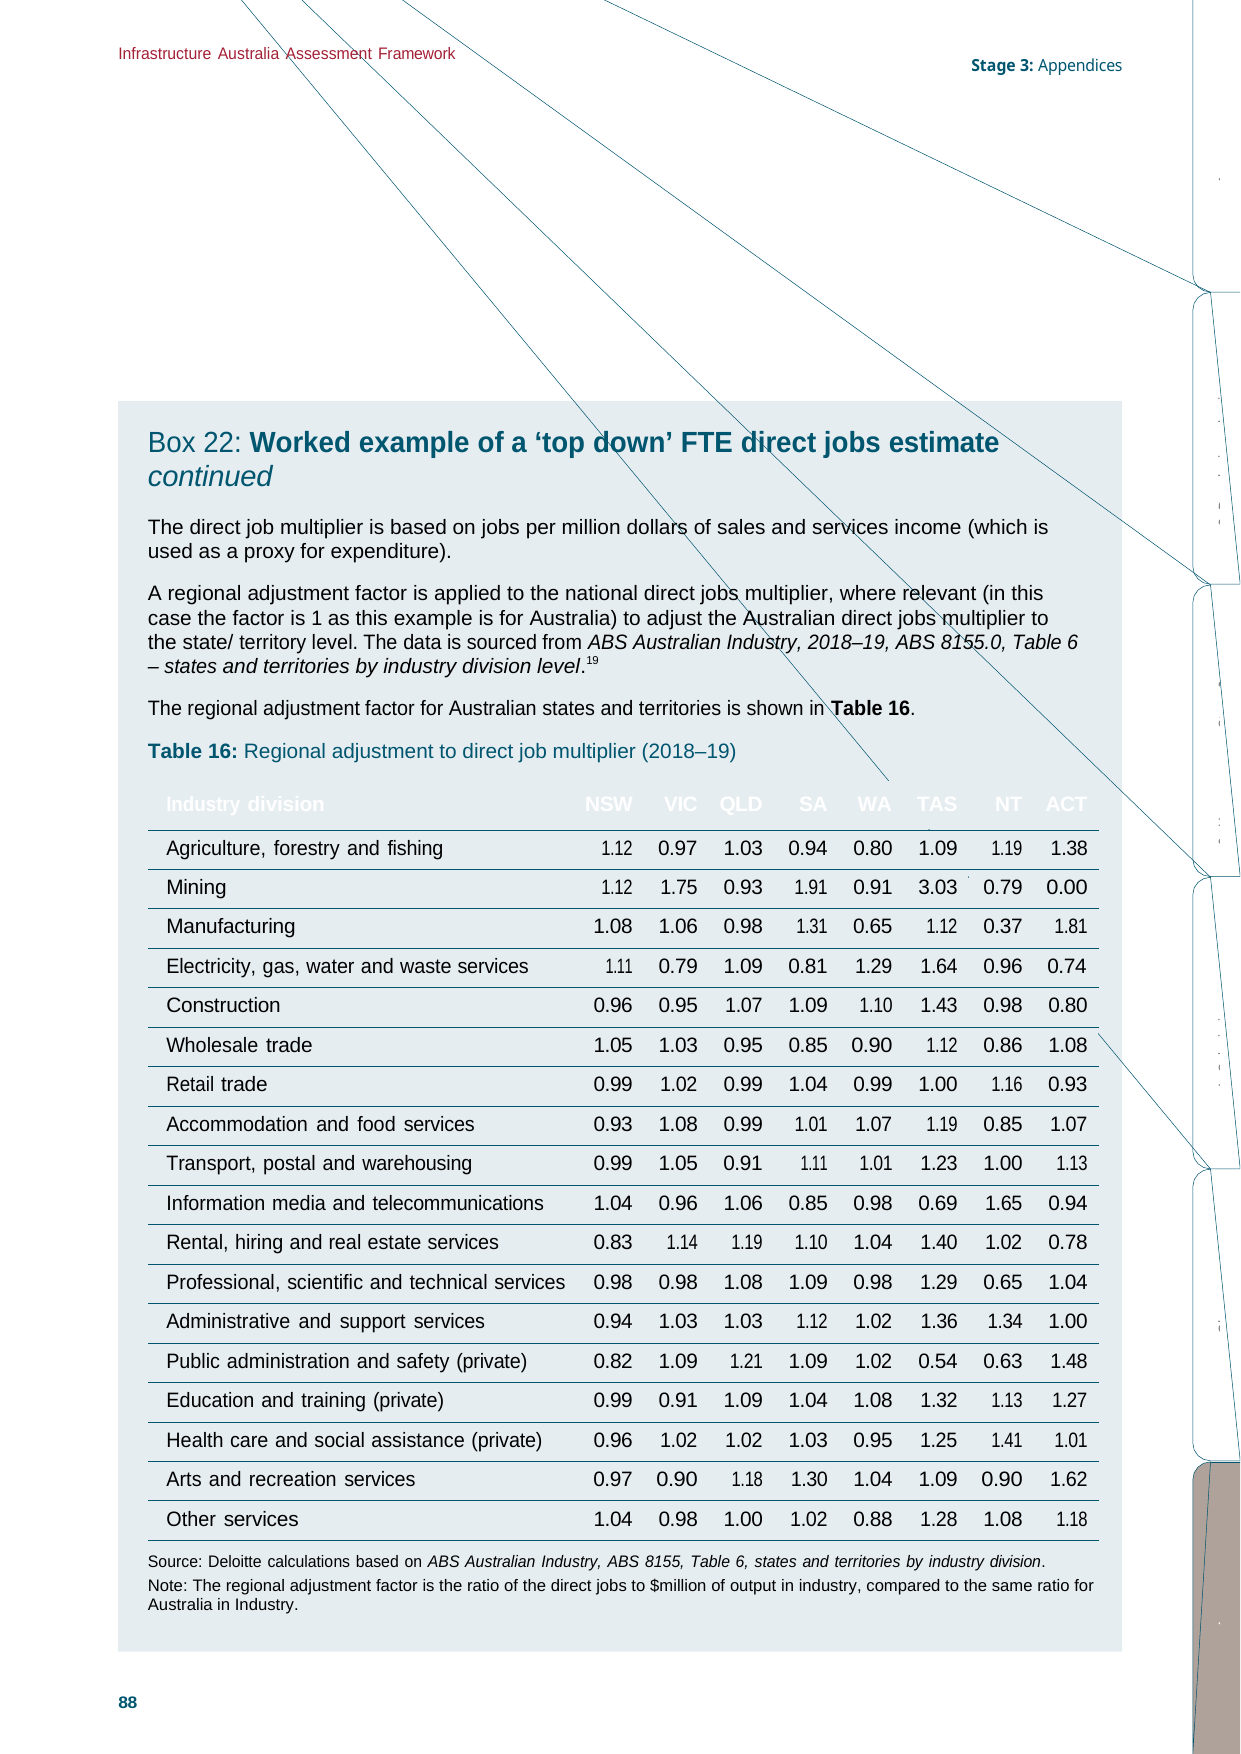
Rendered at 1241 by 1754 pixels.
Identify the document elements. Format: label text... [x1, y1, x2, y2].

table_header ACT [1033, 781, 1098, 829]
table_cell 1.02 [969, 1225, 1033, 1263]
table_cell 1.03 [709, 831, 774, 869]
table_cell 0.83 [579, 1225, 644, 1263]
picture [301, 0, 359, 54]
table_cell 1.12 [904, 1028, 968, 1066]
table_cell 0.99 [709, 1107, 774, 1145]
table_cell 0.78 [1033, 1225, 1098, 1263]
table_cell 1.38 [1033, 831, 1098, 869]
table_cell 1.10 [839, 988, 904, 1027]
picture [872, 762, 890, 781]
table_cell 1.12 [904, 909, 968, 948]
table_cell 1.09 [904, 831, 968, 869]
table_cell Transport, postal and warehousing [148, 1146, 579, 1184]
picture [707, 563, 724, 581]
table_cell 1.18 [1033, 1501, 1098, 1540]
table_cell Professional, scientific and technical services [148, 1265, 579, 1303]
picture [380, 76, 744, 426]
table_cell 1.19 [904, 1107, 968, 1145]
table_cell 1.18 [709, 1462, 774, 1500]
table_cell 0.90 [839, 1028, 904, 1066]
table_cell 1.08 [969, 1501, 1033, 1540]
table_cell 1.00 [1033, 1304, 1098, 1342]
table_cell Rental, hiring and real estate services [148, 1225, 579, 1263]
table_cell Information media and telecommunications [148, 1186, 579, 1224]
table_cell 1.32 [904, 1383, 968, 1421]
table_cell 0.97 [644, 831, 709, 869]
table_cell 0.37 [969, 909, 1033, 948]
table_cell 0.94 [1033, 1186, 1098, 1224]
table_cell 1.07 [839, 1107, 904, 1145]
table_cell 1.08 [839, 1383, 904, 1421]
table_cell 1.13 [1033, 1146, 1098, 1184]
table_cell 0.90 [969, 1462, 1033, 1500]
table_cell 1.28 [904, 1501, 968, 1540]
table_cell 1.09 [774, 988, 839, 1027]
table_cell 1.00 [709, 1501, 774, 1540]
table_cell 0.86 [969, 1028, 1033, 1066]
table_cell 1.64 [904, 949, 968, 987]
table_cell 0.69 [904, 1186, 968, 1224]
text A regional adjustment factor is applied to the national direct jobs multiplier, where relevant (in this case the factor is 1 as this example is for Australia) to adjust the Australian direct jobs multiplier to the state/ territory level. The data is sourced from ABS Australian Industry, 2018–19, ABS 8155.0, Table 6 – states and territories by industry division level.19 [148, 581, 1080, 678]
table_cell Wholesale trade [148, 1028, 579, 1066]
table_cell 0.94 [579, 1304, 644, 1342]
table_cell 0.99 [709, 1067, 774, 1106]
table_cell 0.96 [579, 1423, 644, 1461]
table_header TAS [904, 781, 968, 829]
table_cell 0.85 [969, 1107, 1033, 1145]
table_cell 1.16 [969, 1067, 1033, 1106]
table_cell 1.01 [1033, 1423, 1098, 1461]
subtitle Box 22: Worked example of a ‘top down’ FTE direct jobs estimate [148, 426, 1134, 459]
table_cell 0.98 [709, 909, 774, 948]
table_header SA [774, 781, 839, 829]
table_cell 1.07 [1033, 1107, 1098, 1145]
table_cell 1.36 [904, 1304, 968, 1342]
table_cell 1.19 [709, 1225, 774, 1263]
text The direct job multiplier is based on jobs per million dollars of sales and services income (which is used as a proxy for expenditure). [148, 515, 1091, 563]
table_cell Education and training (private) [148, 1383, 579, 1421]
table_cell 1.13 [969, 1383, 1033, 1421]
table_cell 0.80 [839, 831, 904, 869]
table_cell 0.93 [579, 1107, 644, 1145]
table_cell 0.91 [709, 1146, 774, 1184]
picture [507, 76, 992, 426]
table_cell 1.62 [1033, 1462, 1098, 1500]
table_cell 1.40 [904, 1225, 968, 1263]
picture [402, 0, 478, 54]
table_cell 1.34 [969, 1304, 1033, 1342]
table_cell 0.74 [1033, 949, 1098, 987]
picture [884, 563, 905, 581]
table_cell 1.10 [774, 1225, 839, 1263]
table_cell 1.75 [644, 870, 709, 908]
table_header Industry division [148, 781, 579, 829]
table_cell 0.85 [774, 1028, 839, 1066]
table_header NT [969, 781, 1033, 829]
table_cell 1.04 [774, 1067, 839, 1106]
picture [304, 76, 595, 426]
table_cell 0.91 [839, 870, 904, 908]
table_cell 1.02 [839, 1344, 904, 1382]
table_cell 0.00 [1033, 870, 1098, 908]
table_cell 0.97 [579, 1462, 644, 1500]
table_cell 1.11 [579, 949, 644, 987]
table_cell 1.03 [644, 1028, 709, 1066]
table_cell 1.12 [774, 1304, 839, 1342]
table_header WA [839, 781, 904, 829]
table_cell 0.99 [579, 1067, 644, 1106]
table_cell 1.11 [774, 1146, 839, 1184]
table_cell 0.63 [969, 1344, 1033, 1382]
table_cell 0.98 [839, 1265, 904, 1303]
table_cell 1.09 [709, 949, 774, 987]
table_cell 1.29 [904, 1265, 968, 1303]
table_cell 0.93 [709, 870, 774, 908]
table_cell 1.23 [904, 1146, 968, 1184]
table_cell 1.31 [774, 909, 839, 948]
table_cell 0.65 [969, 1265, 1033, 1303]
table_cell 1.03 [774, 1423, 839, 1461]
table_cell 1.02 [774, 1501, 839, 1540]
table_cell Administrative and support services [148, 1304, 579, 1342]
table_cell 0.93 [1033, 1067, 1098, 1106]
table_cell 0.98 [839, 1186, 904, 1224]
table_cell 1.43 [904, 988, 968, 1027]
table_cell Construction [148, 988, 579, 1027]
table_cell 1.08 [579, 909, 644, 948]
table_cell 1.19 [969, 831, 1033, 869]
table_cell 1.03 [644, 1304, 709, 1342]
text The regional adjustment factor for Australian states and territories is shown in Table 16. Table 16: Regional adjustment to direct job multiplier (2018–19) [148, 696, 967, 762]
table_cell 1.81 [1033, 909, 1098, 948]
table_cell 1.21 [709, 1344, 774, 1382]
table_cell 1.03 [709, 1304, 774, 1342]
table_cell 1.01 [774, 1107, 839, 1145]
table_cell 0.80 [1033, 988, 1098, 1027]
table_cell 0.95 [839, 1423, 904, 1461]
table_cell 1.12 [579, 870, 644, 908]
table_cell 1.09 [709, 1383, 774, 1421]
table_cell 1.08 [1033, 1028, 1098, 1066]
table_cell 0.96 [969, 949, 1033, 987]
table_header NSW [579, 781, 644, 829]
table_cell 1.04 [839, 1462, 904, 1500]
text Stage 3: Appendices [106, 54, 1122, 76]
picture [241, 0, 287, 54]
table_cell 1.27 [1033, 1383, 1098, 1421]
table_cell 1.00 [904, 1067, 968, 1106]
table_cell 1.06 [644, 909, 709, 948]
table_cell 1.06 [709, 1186, 774, 1224]
table_cell 0.91 [644, 1383, 709, 1421]
table_cell 0.96 [579, 988, 644, 1027]
table_cell 1.02 [644, 1067, 709, 1106]
table_cell 1.08 [644, 1107, 709, 1145]
table_cell 1.09 [774, 1265, 839, 1303]
table_cell 1.04 [774, 1383, 839, 1421]
table_cell 0.90 [644, 1462, 709, 1500]
table_cell 1.29 [839, 949, 904, 987]
table_cell Mining [148, 870, 579, 908]
table_cell 0.99 [839, 1067, 904, 1106]
table_cell Health care and social assistance (private) [148, 1423, 579, 1461]
table_cell 1.00 [969, 1146, 1033, 1184]
table_cell Manufacturing [148, 909, 579, 948]
table_cell 0.98 [969, 988, 1033, 1027]
table_cell Retail trade [148, 1067, 579, 1106]
table_cell 0.99 [579, 1383, 644, 1421]
table_cell 0.98 [579, 1265, 644, 1303]
table_cell Other services [148, 1501, 579, 1540]
table_cell 1.04 [839, 1225, 904, 1263]
table_cell 1.14 [644, 1225, 709, 1263]
table_cell 0.82 [579, 1344, 644, 1382]
text Note: The regional adjustment factor is the ratio of the direct jobs to $million of output in industry, compared to the same ratio for Australia in Industry. [148, 1576, 1134, 1614]
table_cell 0.98 [644, 1265, 709, 1303]
table_cell Accommodation and food services [148, 1107, 579, 1145]
table_cell Public administration and safety (private) [148, 1344, 579, 1382]
table_cell 0.98 [644, 1501, 709, 1540]
table_cell 0.79 [644, 949, 709, 987]
table_cell 0.88 [839, 1501, 904, 1540]
table_cell 1.08 [709, 1265, 774, 1303]
table_cell 1.48 [1033, 1344, 1098, 1382]
table_cell 1.04 [579, 1186, 644, 1224]
table_cell 1.02 [709, 1423, 774, 1461]
table_cell 0.85 [774, 1186, 839, 1224]
picture [803, 678, 819, 696]
table_cell 0.54 [904, 1344, 968, 1382]
table_cell 0.79 [969, 870, 1033, 908]
table_cell 1.12 [579, 831, 644, 869]
table_cell 1.25 [904, 1423, 968, 1461]
text Source: Deloitte calculations based on ABS Australian Industry, ABS 8155, Table 6, states and territories by industry division. [148, 1552, 1134, 1571]
table_cell 1.04 [1033, 1265, 1098, 1303]
picture [649, 493, 669, 515]
table_cell 1.02 [644, 1423, 709, 1461]
table_cell 0.95 [709, 1028, 774, 1066]
table_cell 1.05 [579, 1028, 644, 1066]
table_cell Agriculture, forestry and fishing [148, 831, 579, 869]
table_header VIC [644, 781, 709, 829]
table_header QLD [709, 781, 774, 829]
table_cell 1.07 [709, 988, 774, 1027]
table_cell 1.91 [774, 870, 839, 908]
table_cell 0.94 [774, 831, 839, 869]
table_cell 3.03 [904, 870, 968, 908]
table_cell 1.05 [644, 1146, 709, 1184]
table_cell 0.99 [579, 1146, 644, 1184]
table_cell 1.09 [644, 1344, 709, 1382]
table_cell 0.95 [644, 988, 709, 1027]
table_cell 0.65 [839, 909, 904, 948]
picture [761, 0, 1241, 1738]
table_cell 0.96 [644, 1186, 709, 1224]
table_cell Arts and recreation services [148, 1462, 579, 1500]
table_cell Electricity, gas, water and waste services [148, 949, 579, 987]
picture [812, 493, 836, 515]
subtitle continued [148, 459, 1134, 493]
table_cell 1.04 [579, 1501, 644, 1540]
table_cell 0.81 [774, 949, 839, 987]
table_cell 1.02 [839, 1304, 904, 1342]
picture [603, 0, 718, 54]
table_cell 1.01 [839, 1146, 904, 1184]
table_cell 1.09 [774, 1344, 839, 1382]
table_cell 1.65 [969, 1186, 1033, 1224]
table_cell 1.41 [969, 1423, 1033, 1461]
table_cell 1.30 [774, 1462, 839, 1500]
table_cell 1.09 [904, 1462, 968, 1500]
